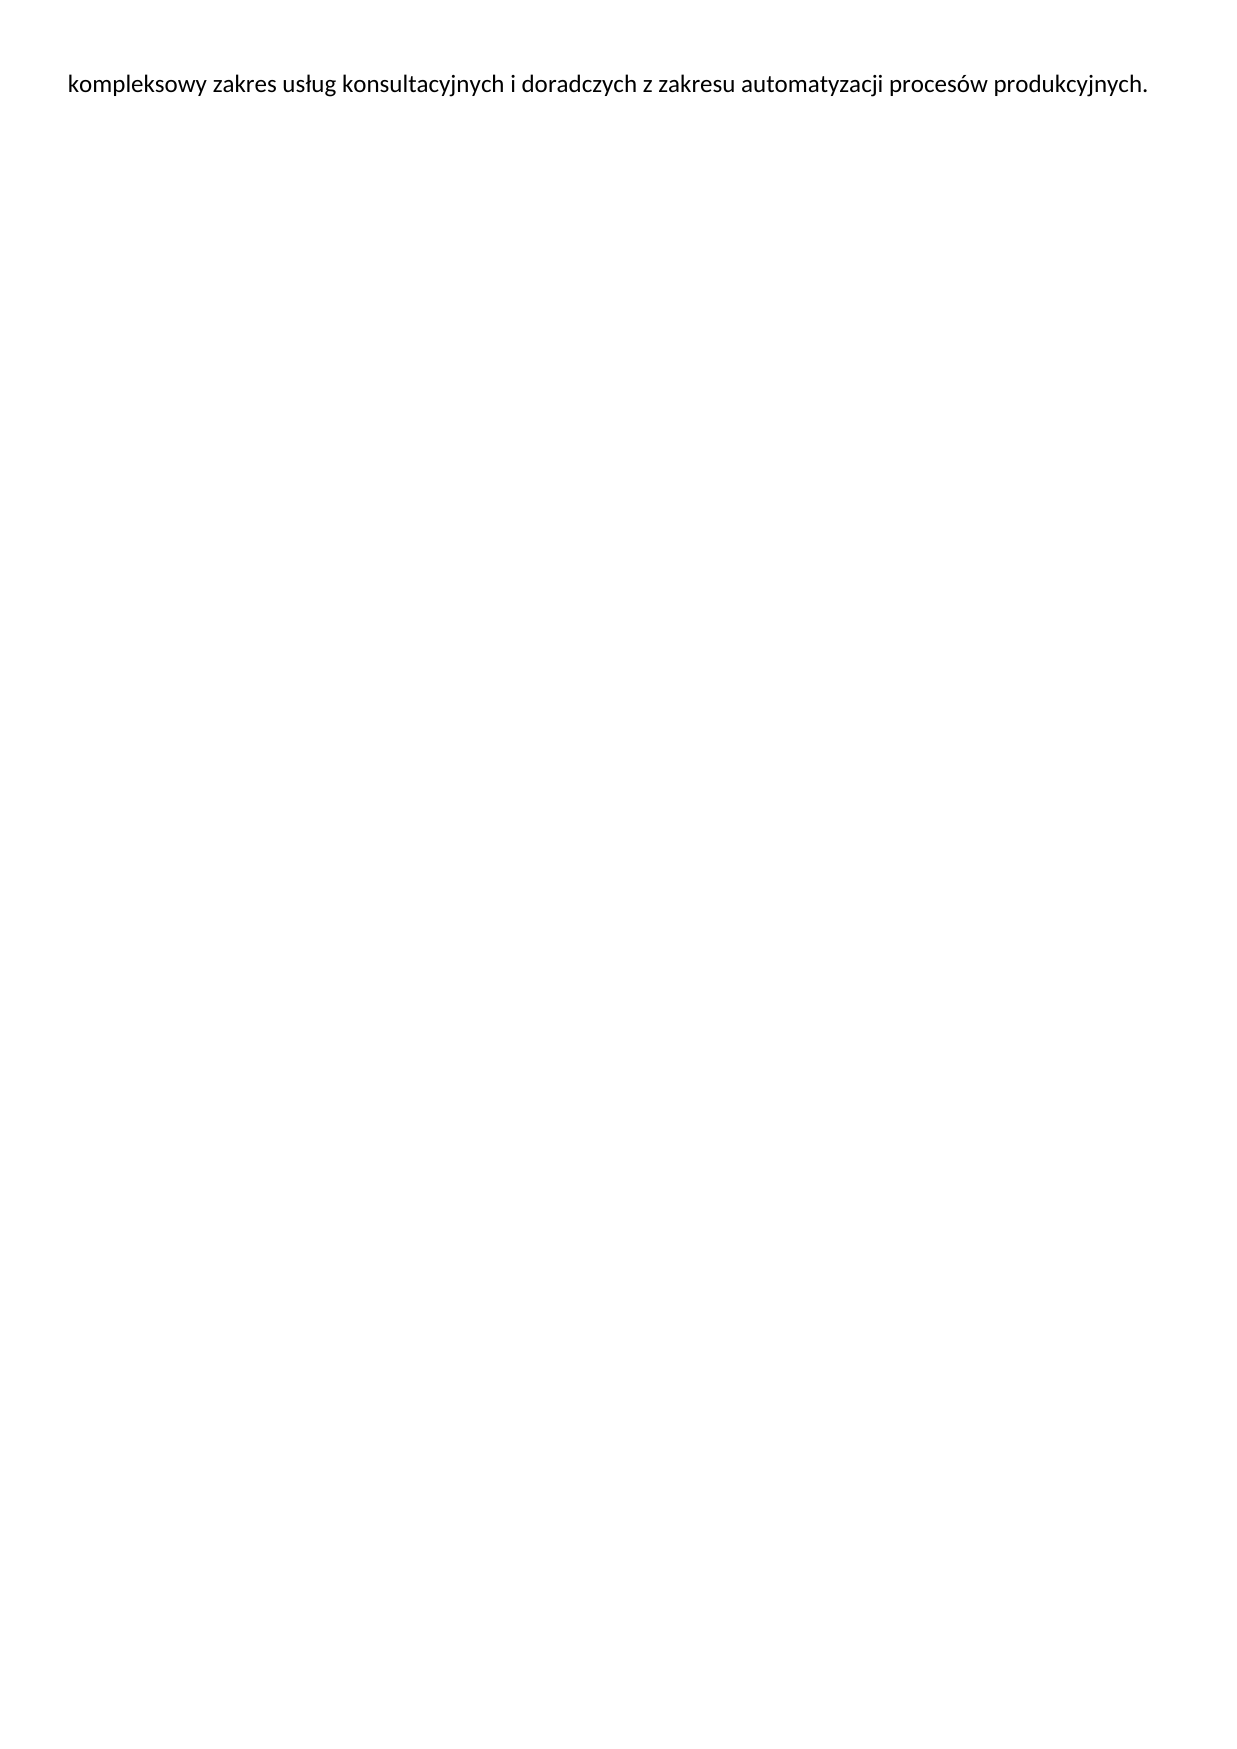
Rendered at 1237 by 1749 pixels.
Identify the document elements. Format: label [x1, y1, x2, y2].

text [68, 68, 1169, 98]
